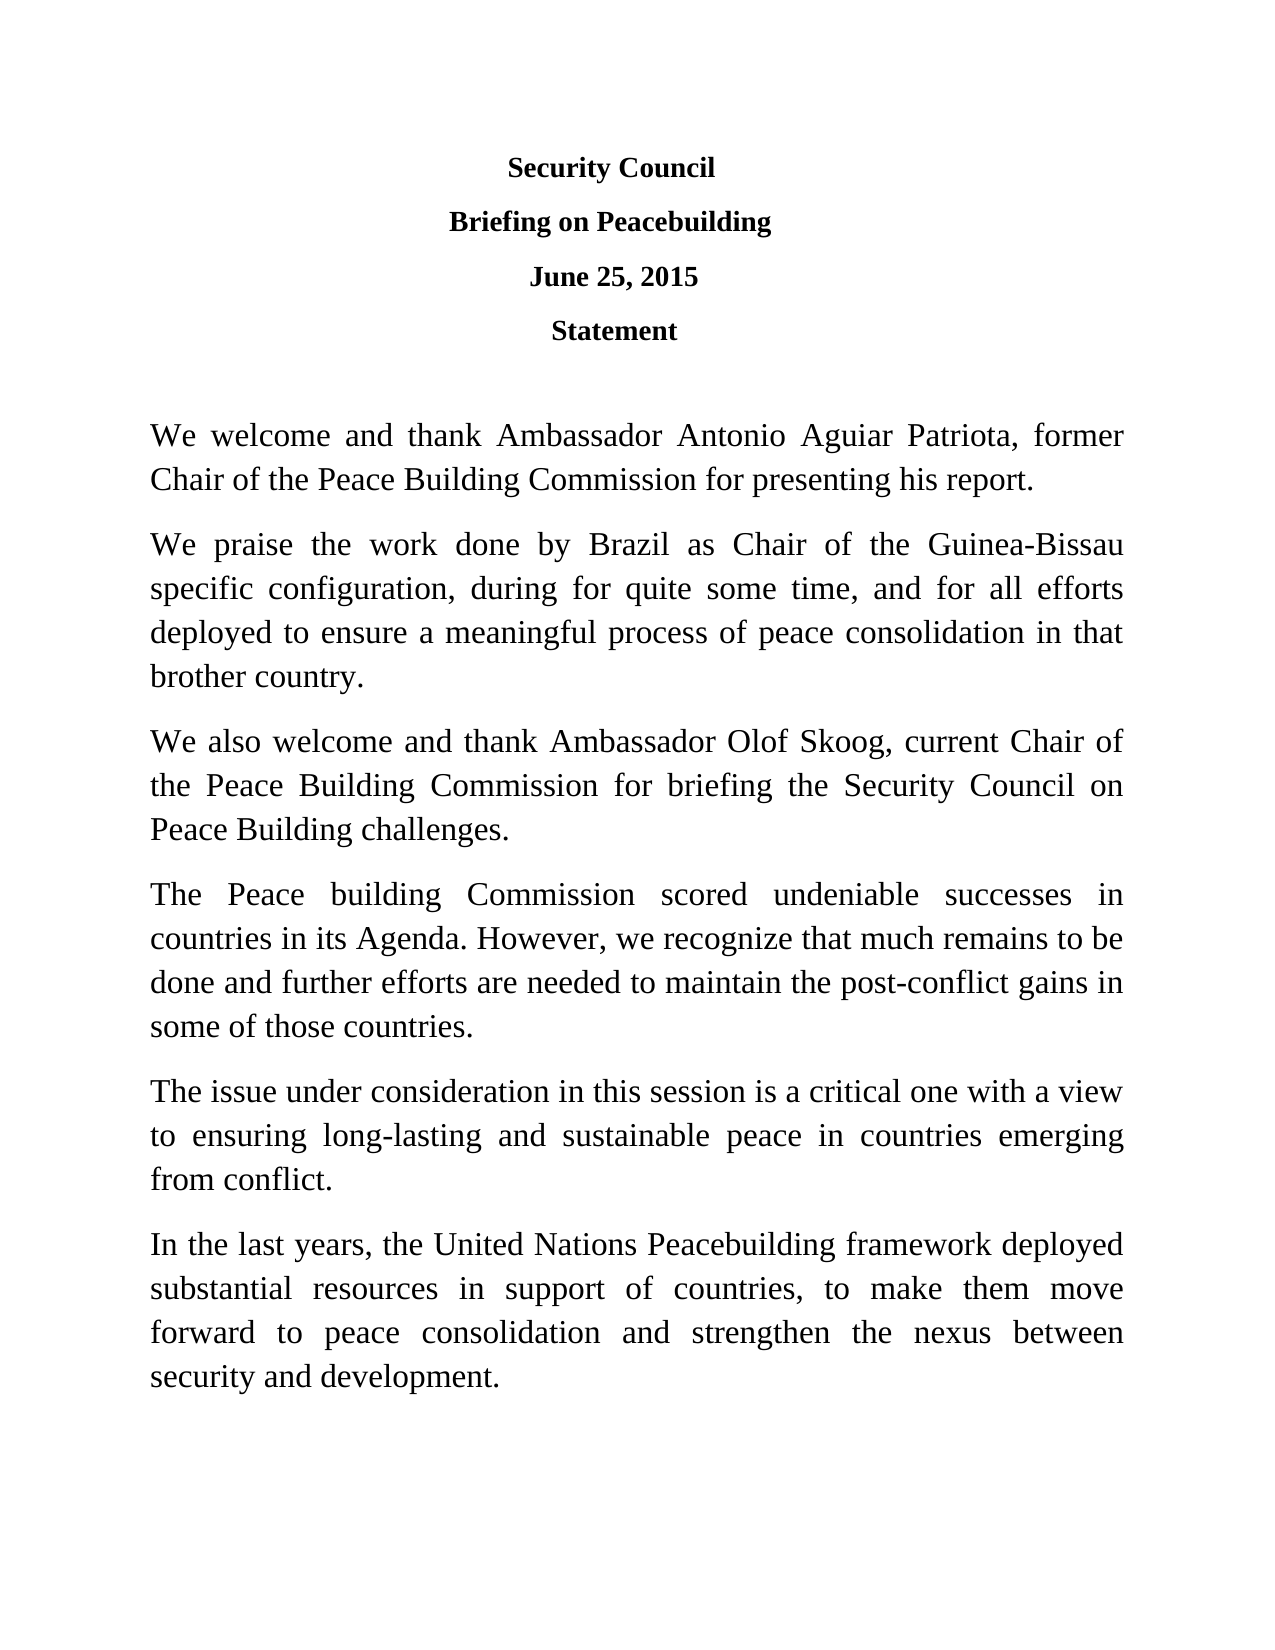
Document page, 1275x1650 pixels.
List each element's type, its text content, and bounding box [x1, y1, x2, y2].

text We also welcome and thank Ambassador Olof Skoog, current Chair of the Peace Building Commission for briefing the Security Council on Peace Building challenges. [150, 721, 1125, 848]
text The issue under consideration in this session is a critical one with a view to ensuring long-lasting and sustainable peace in countries emerging from conflict. [150, 1071, 1125, 1198]
text June 25, 2015 [150, 259, 1125, 292]
text We praise the work done by Brazil as Chair of the Guinea-Bissau specific configuration, during for quite some time, and for all efforts deployed to ensure a meaningful process of peace consolidation in that brother country. [150, 524, 1125, 695]
text The Peace building Commission scored undeniable successes in countries in its Agenda. However, we recognize that much remains to be done and further efforts are needed to maintain the post-conflict gains in some of those countries. [150, 874, 1125, 1045]
text In the last years, the United Nations Peacebuilding framework deployed substantial resources in support of countries, to make them move forward to peace consolidation and strengthen the nexus between security and development. [150, 1224, 1125, 1395]
text Briefing on Peacebuilding [150, 204, 1125, 238]
text Security Council [150, 150, 1125, 183]
text Statement [150, 313, 1125, 347]
text We welcome and thank Ambassador Antonio Aguiar Patriota, former Chair of the Peace Building Commission for presenting his report. [150, 415, 1125, 498]
